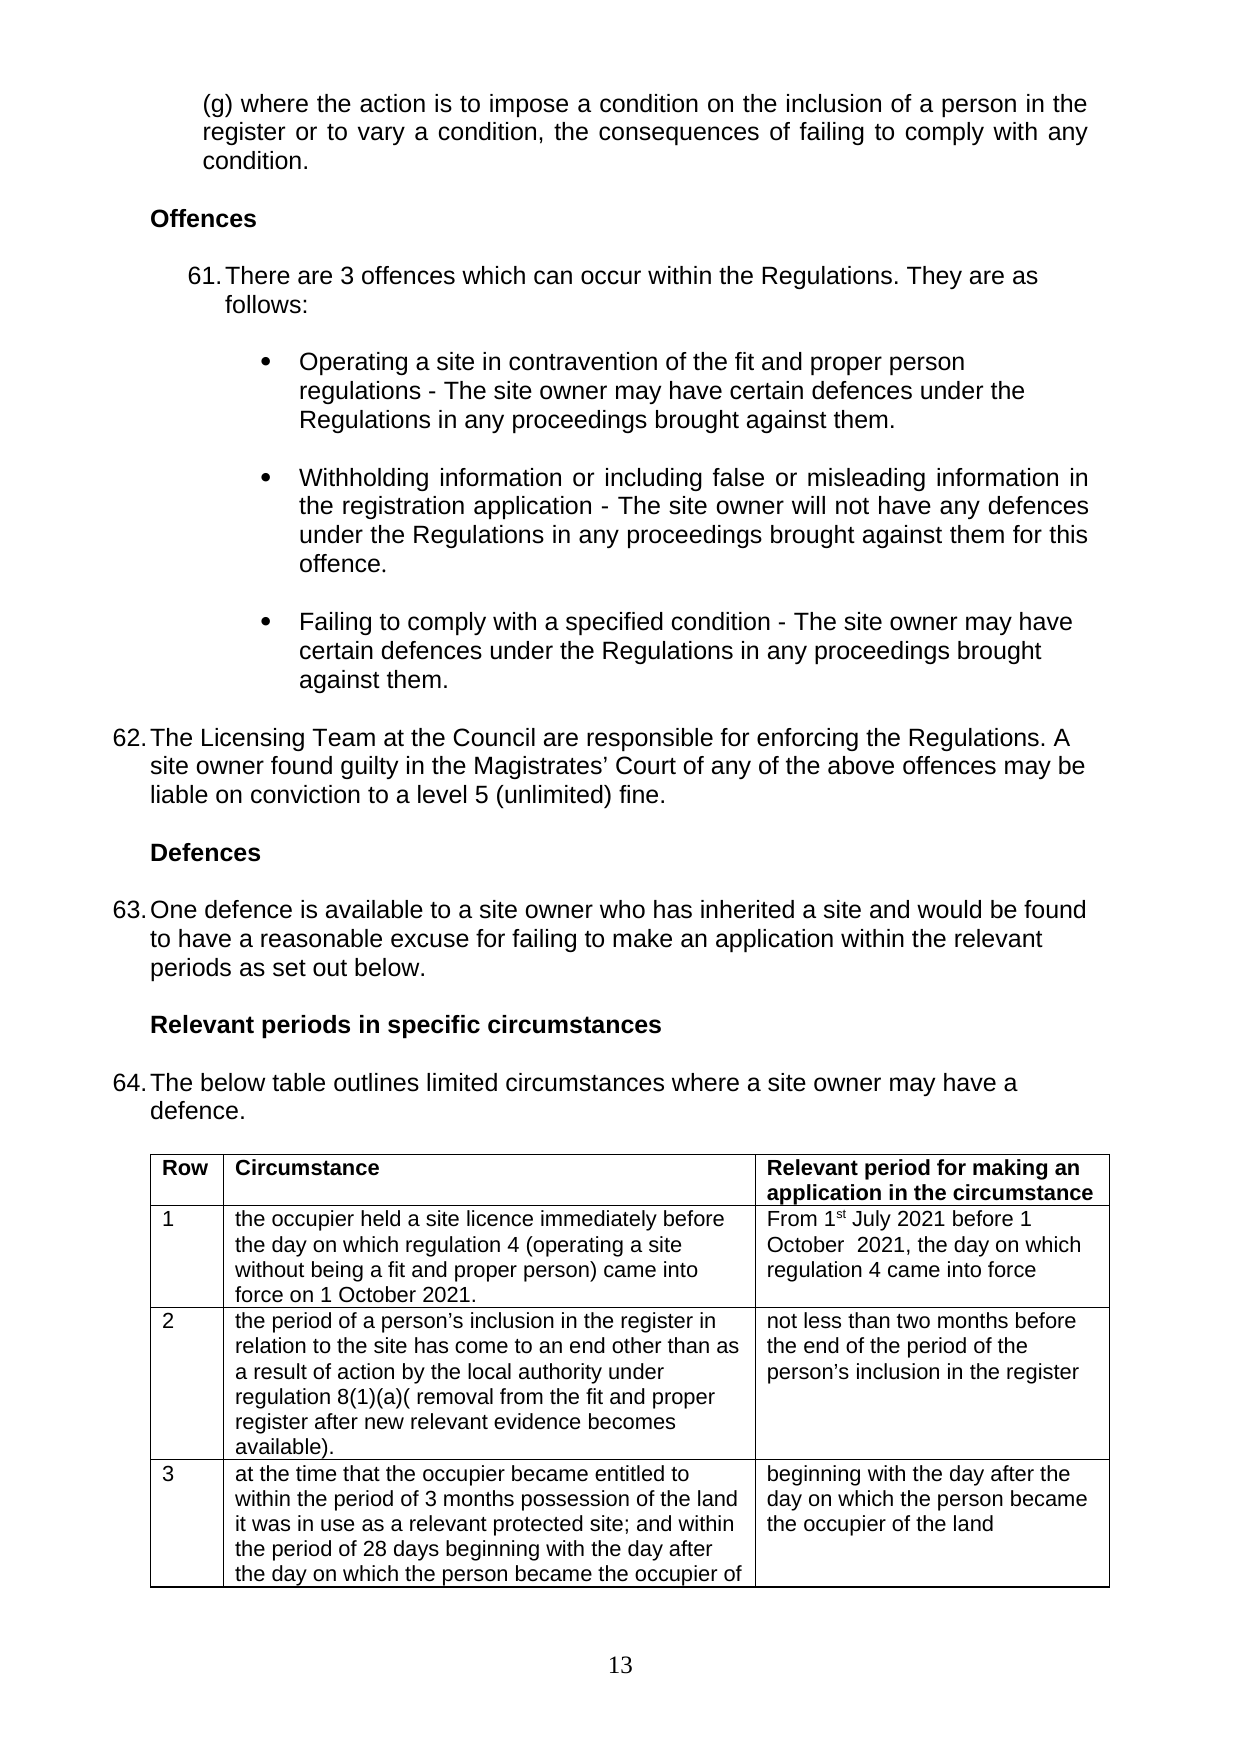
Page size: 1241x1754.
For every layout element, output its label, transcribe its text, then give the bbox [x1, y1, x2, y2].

table_cell 1 [151, 1206, 223, 1307]
list Operating a site in contravention of the fit and proper person regulations - The site owner may have certain defences under the Regulations in any proceedings brought against them. [261, 347, 1090, 434]
table_header Circumstance [224, 1155, 755, 1205]
list Withholding information or including false or misleading information in the registration application - The site owner will not have any defences under the Regulations in any proceedings brought against them for this offence. [261, 462, 1090, 579]
table_header Row [151, 1155, 223, 1205]
table_cell 2 [151, 1308, 223, 1459]
table_cell the occupier held a site licence immediately before the day on which regulation 4 (operating a site without being a fit and proper person) came into force on 1 October 2021. [224, 1206, 755, 1307]
table_cell 3 [151, 1460, 223, 1586]
list Failing to comply with a specified condition - The site owner may have certain defences under the Regulations in any proceedings brought against them. [261, 607, 1090, 694]
table_cell not less than two months before the end of the period of the person’s inclusion in the register [756, 1308, 1109, 1459]
table_cell From 1st July 2021 before 1 October 2021, the day on which regulation 4 came into force [756, 1206, 1109, 1307]
list The below table outlines limited circumstances where a site owner may have a defence. [112, 1067, 1090, 1125]
list (g) where the action is to impose a condition on the inclusion of a person in the register or to vary a condition, the consequences of failing to comply with any condition. [202, 89, 1090, 175]
table_header Relevant period for making an application in the circumstance [756, 1155, 1109, 1205]
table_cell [224, 1460, 755, 1586]
table_cell the period of a person’s inclusion in the register in relation to the site has come to an end other than as a result of action by the local authority under regulation 8(1)(a)( removal from the fit and proper register after new relevant evidence becomes available). [224, 1308, 755, 1459]
list There are 3 offences which can occur within the Regulations. They are as follows: [187, 261, 1090, 319]
list Offences [150, 204, 1090, 232]
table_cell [756, 1460, 1109, 1586]
list One defence is available to a site owner who has inherited a site and would be found to have a reasonable excuse for failing to make an application within the relevant periods as set out below. [112, 895, 1090, 981]
text Defences [150, 837, 1090, 866]
list The Licensing Team at the Council are responsible for enforcing the Regulations. A site owner found guilty in the Magistrates’ Court of any of the above offences may be liable on conviction to a level 5 (unlimited) fine. [112, 722, 1090, 809]
text Relevant periods in specific circumstances [150, 1010, 1090, 1039]
